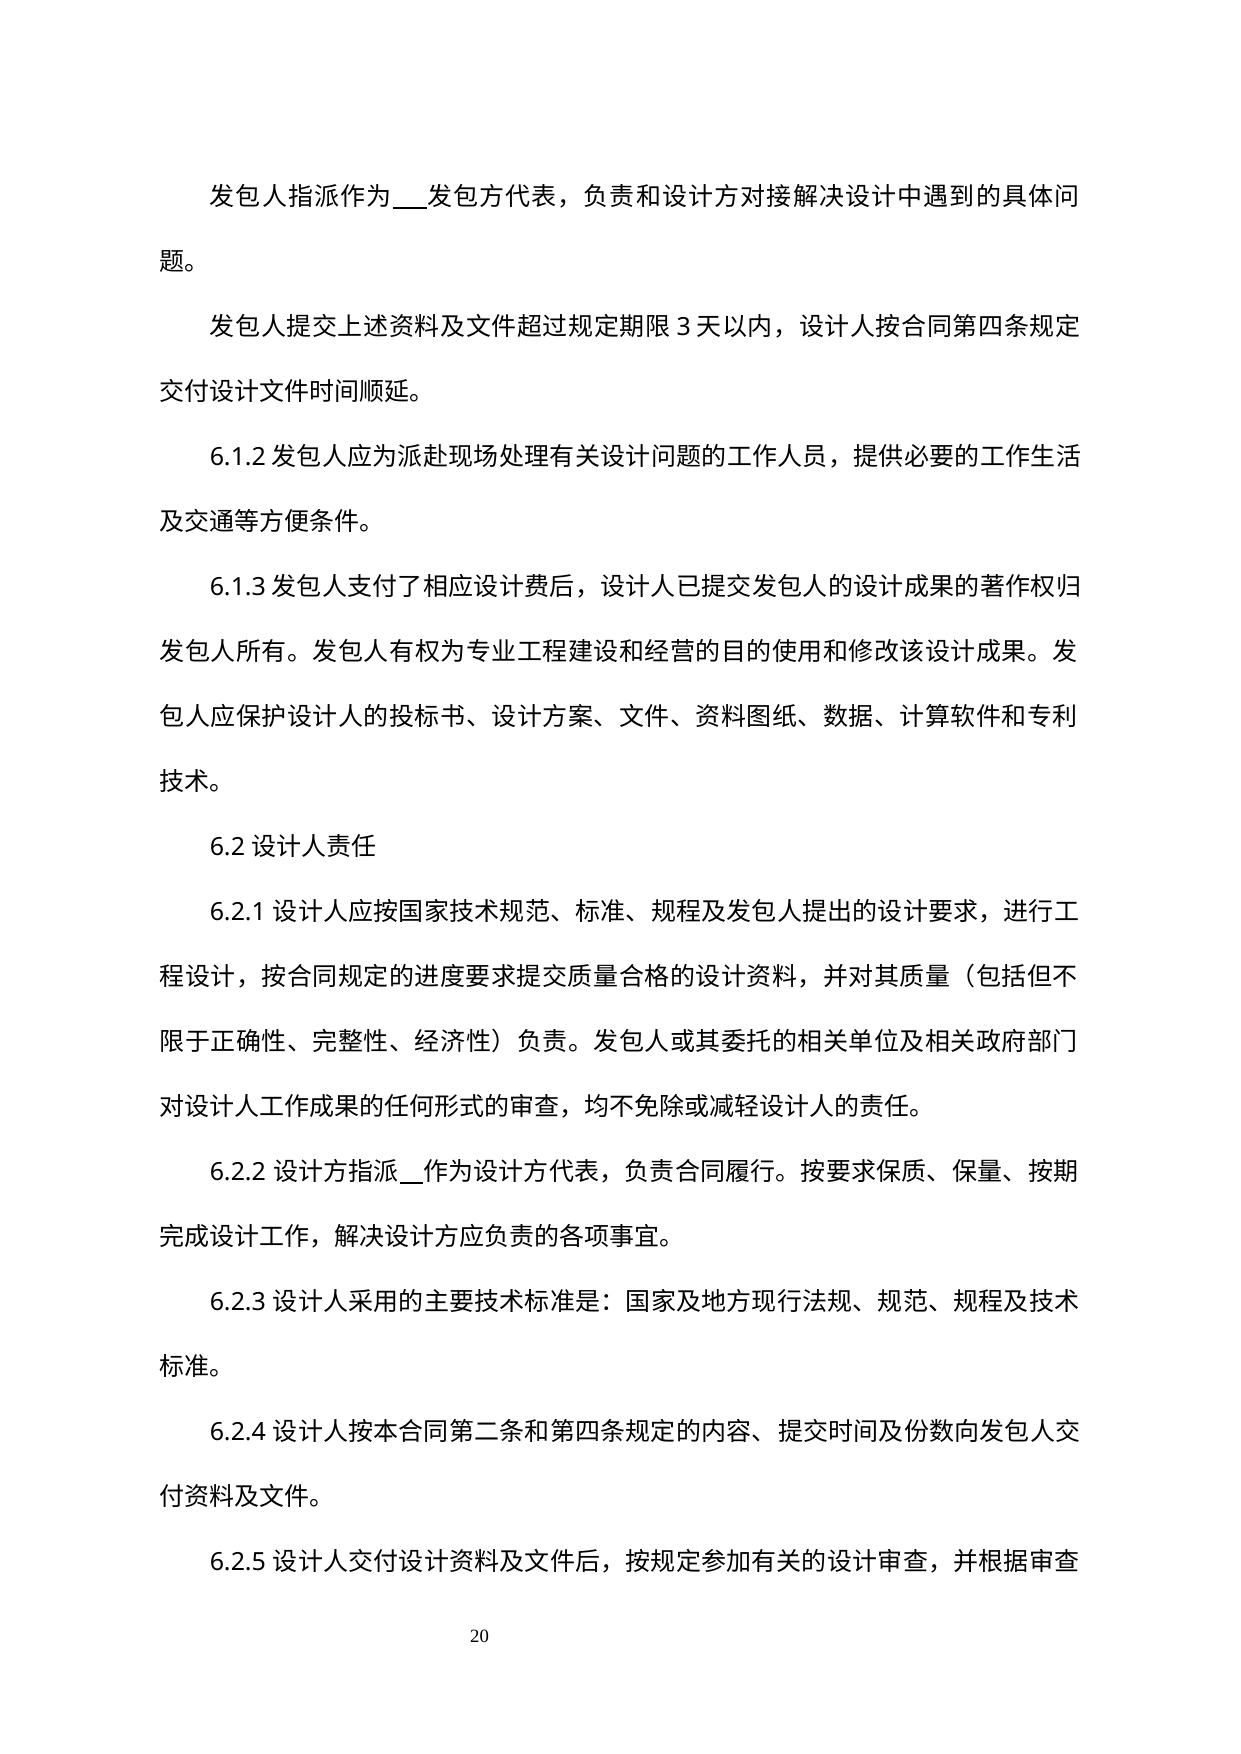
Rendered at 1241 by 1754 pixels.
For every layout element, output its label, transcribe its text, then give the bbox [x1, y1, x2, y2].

text 6.2.1 设计人应按国家技术规范、标准、规程及发包人提出的设计要求，进行工程设计，按合同规定的进度要求提交质量合格的设计资料，并对其质量（包括但不限于正确性、完整性、经济性）负责。发包人或其委托的相关单位及相关政府部门对设计人工作成果的任何形式的审查，均不免除或减轻设计人的责任。 [159, 877, 1081, 1137]
text 发包人指派作为 发包方代表，负责和设计方对接解决设计中遇到的具体问题。 [159, 162, 1081, 292]
text 6.2.3 设计人采用的主要技术标准是：国家及地方现行法规、规范、规程及技术标准。 [159, 1267, 1081, 1397]
text 6.1.3发包人支付了相应设计费后，设计人已提交发包人的设计成果的著作权归发包人所有。发包人有权为专业工程建设和经营的目的使用和修改该设计成果。发包人应保护设计人的投标书、设计方案、文件、资料图纸、数据、计算软件和专利技术。 [159, 552, 1081, 812]
text 6.2 设计人责任 [159, 812, 1081, 877]
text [159, 1527, 1081, 1592]
text 发包人提交上述资料及文件超过规定期限3天以内，设计人按合同第四条规定交付设计文件时间顺延。 [159, 292, 1081, 422]
text 6.1.2发包人应为派赴现场处理有关设计问题的工作人员，提供必要的工作生活及交通等方便条件。 [159, 422, 1081, 552]
text 6.2.2 设计方指派 作为设计方代表，负责合同履行。按要求保质、保量、按期完成设计工作，解决设计方应负责的各项事宜。 [159, 1137, 1081, 1267]
text 6.2.4 设计人按本合同第二条和第四条规定的内容、提交时间及份数向发包人交付资料及文件。 [159, 1397, 1081, 1527]
